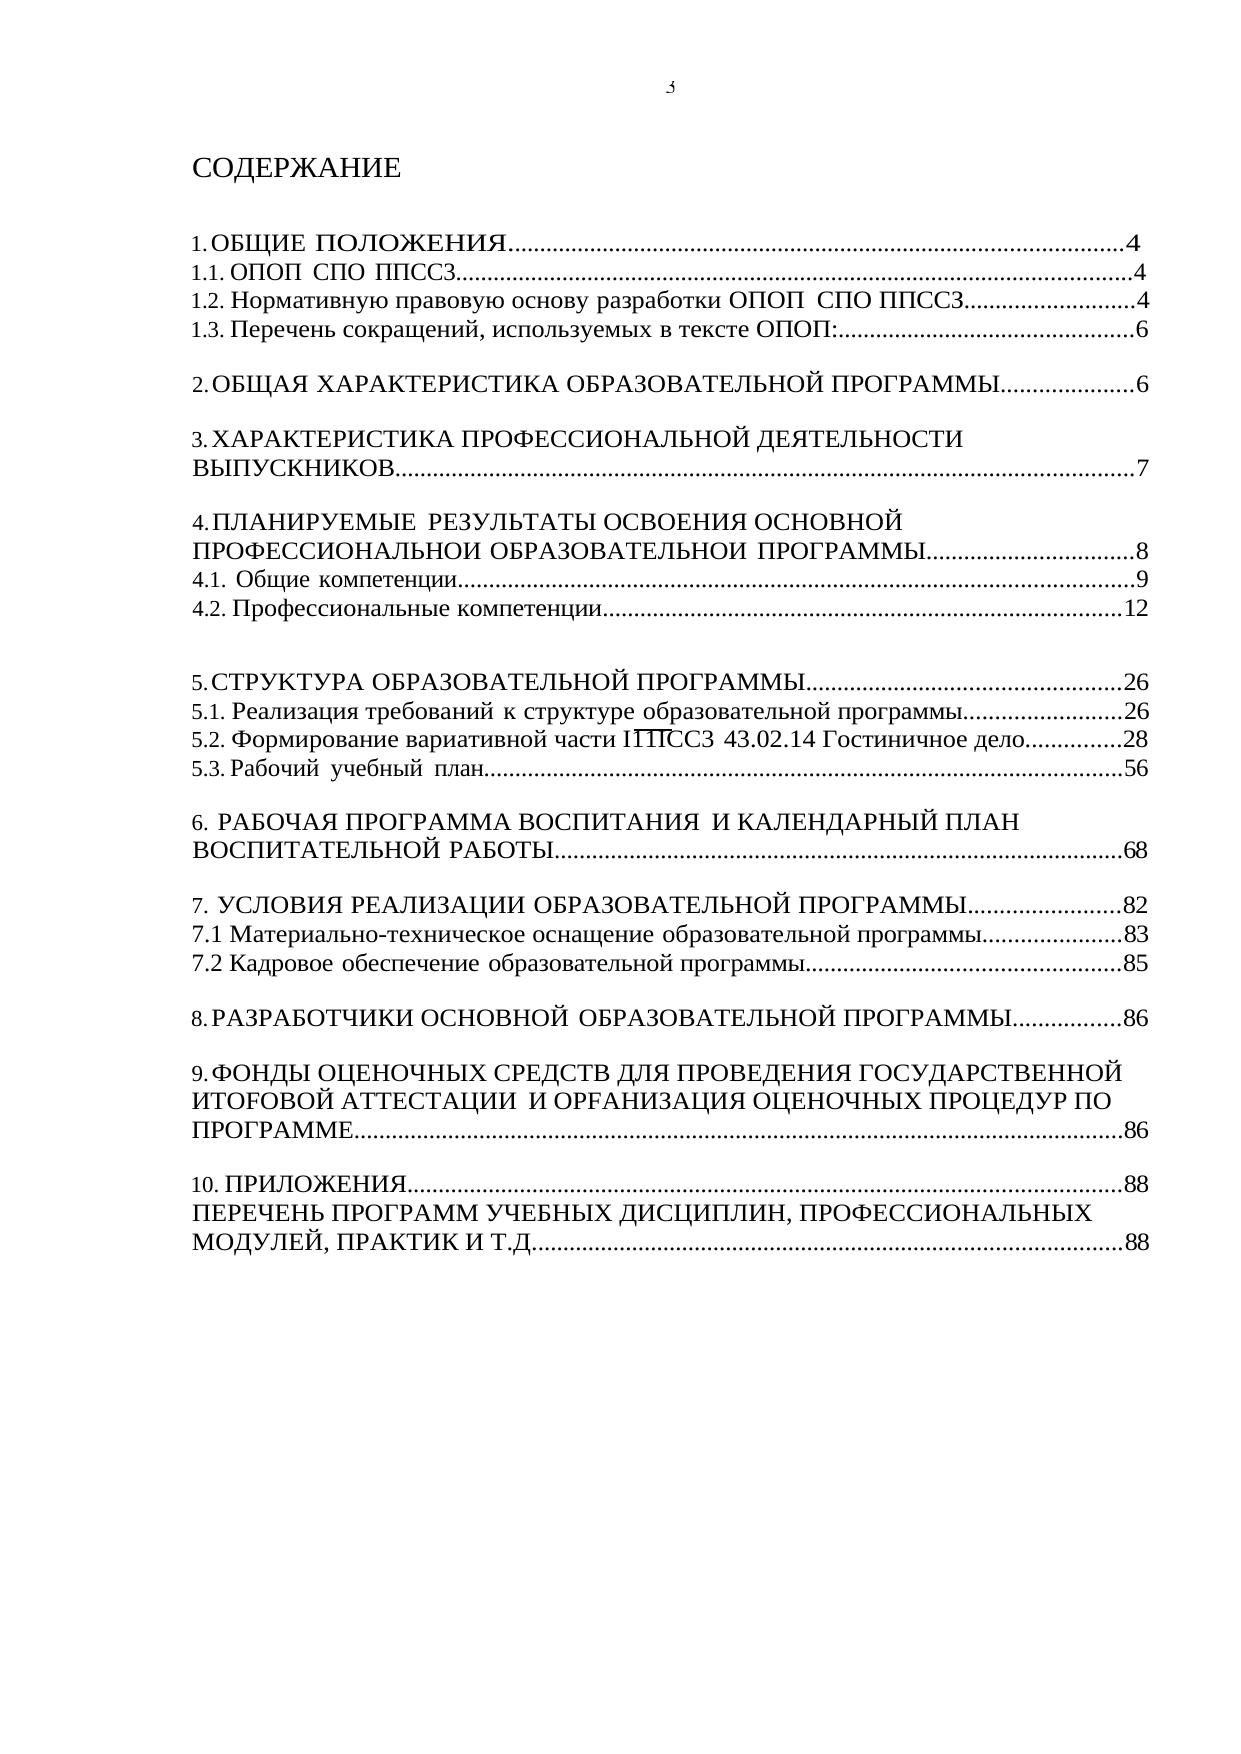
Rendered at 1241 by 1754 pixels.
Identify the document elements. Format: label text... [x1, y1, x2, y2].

picture [666, 81, 675, 93]
text СОДЕРЖАНИЕ [192, 150, 1211, 183]
